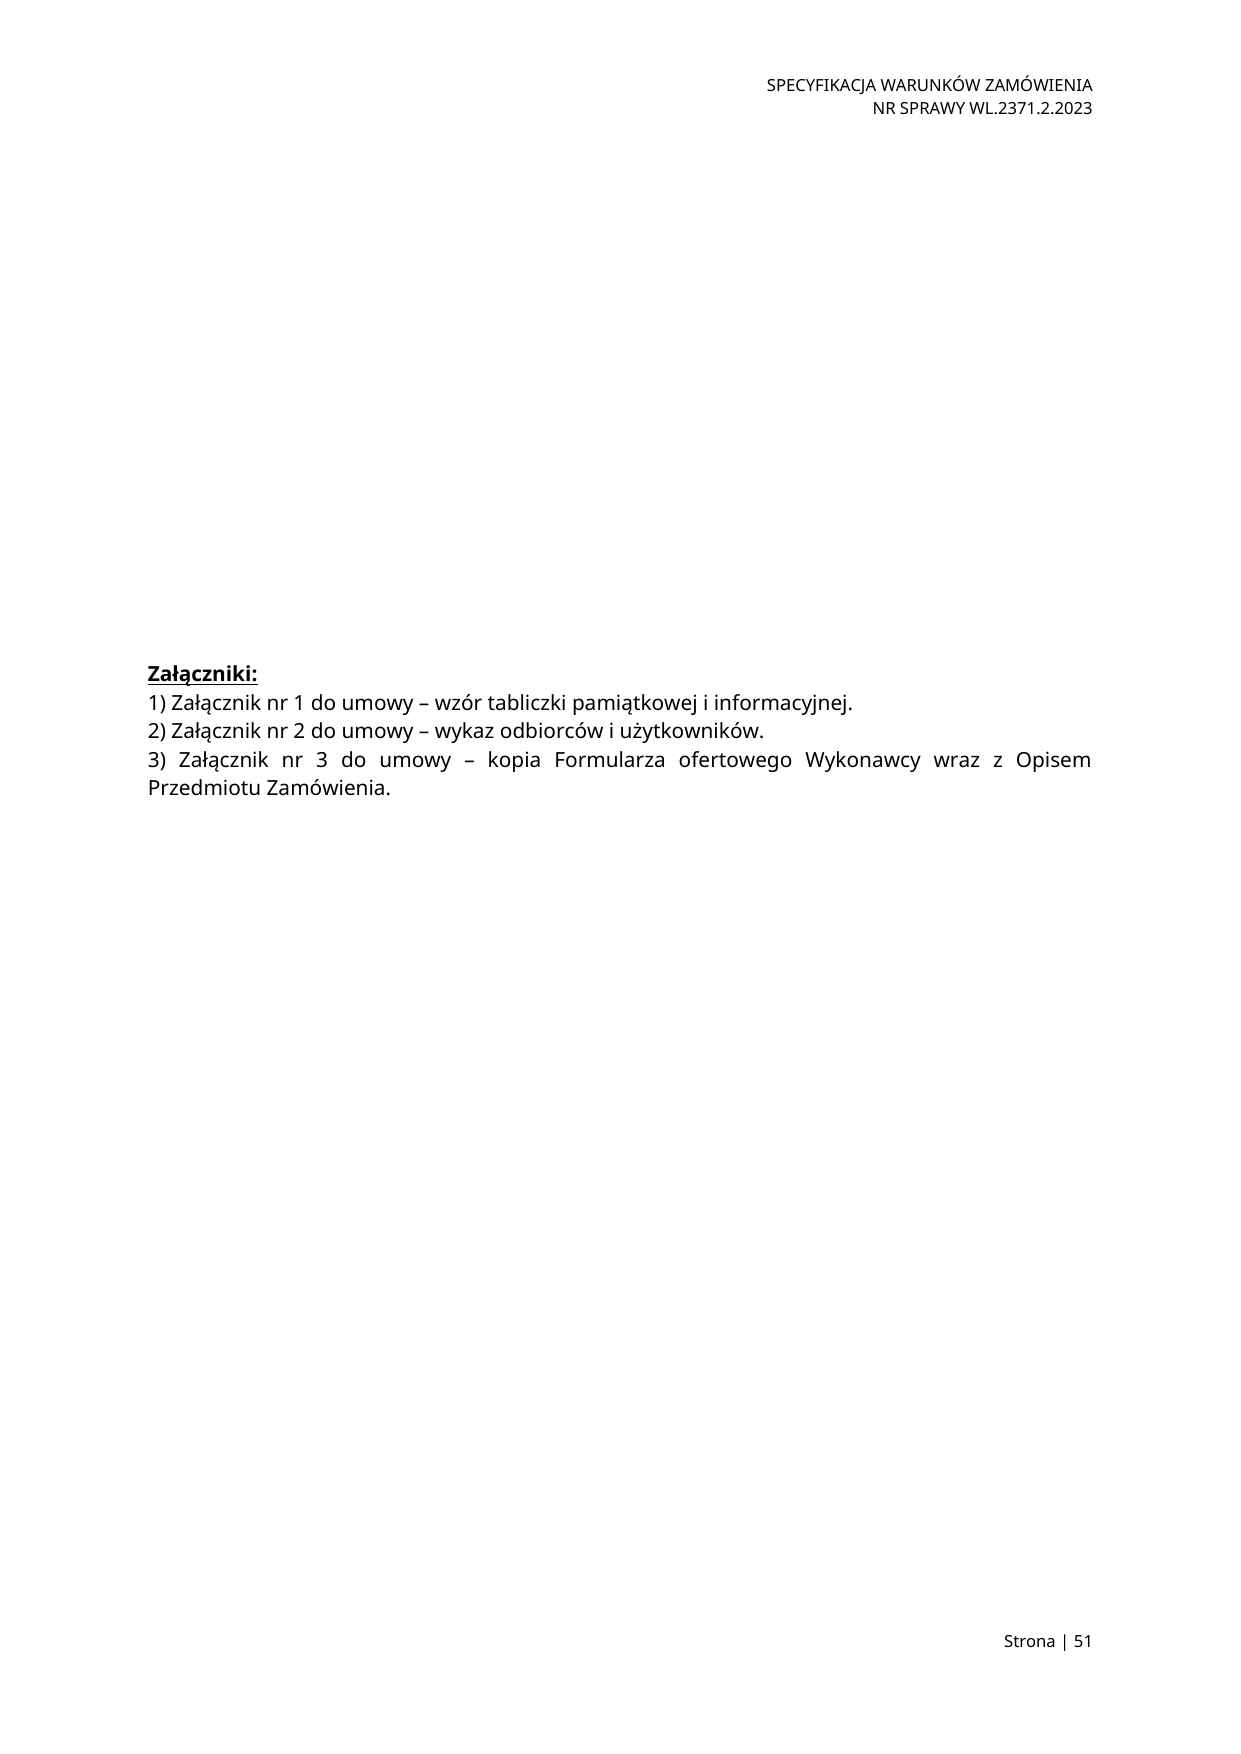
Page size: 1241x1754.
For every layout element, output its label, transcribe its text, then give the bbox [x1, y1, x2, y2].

text 3) Załącznik nr 3 do umowy – kopia Formularza ofertowego Wykonawcy wraz z Opisem Przedmiotu Zamówienia. [148, 745, 1093, 802]
text 2) Załącznik nr 2 do umowy – wykaz odbiorców i użytkowników. [148, 716, 1093, 745]
text 1) Załącznik nr 1 do umowy – wzór tabliczki pamiątkowej i informacyjnej. [148, 688, 1093, 716]
text Załączniki: [148, 659, 1093, 688]
